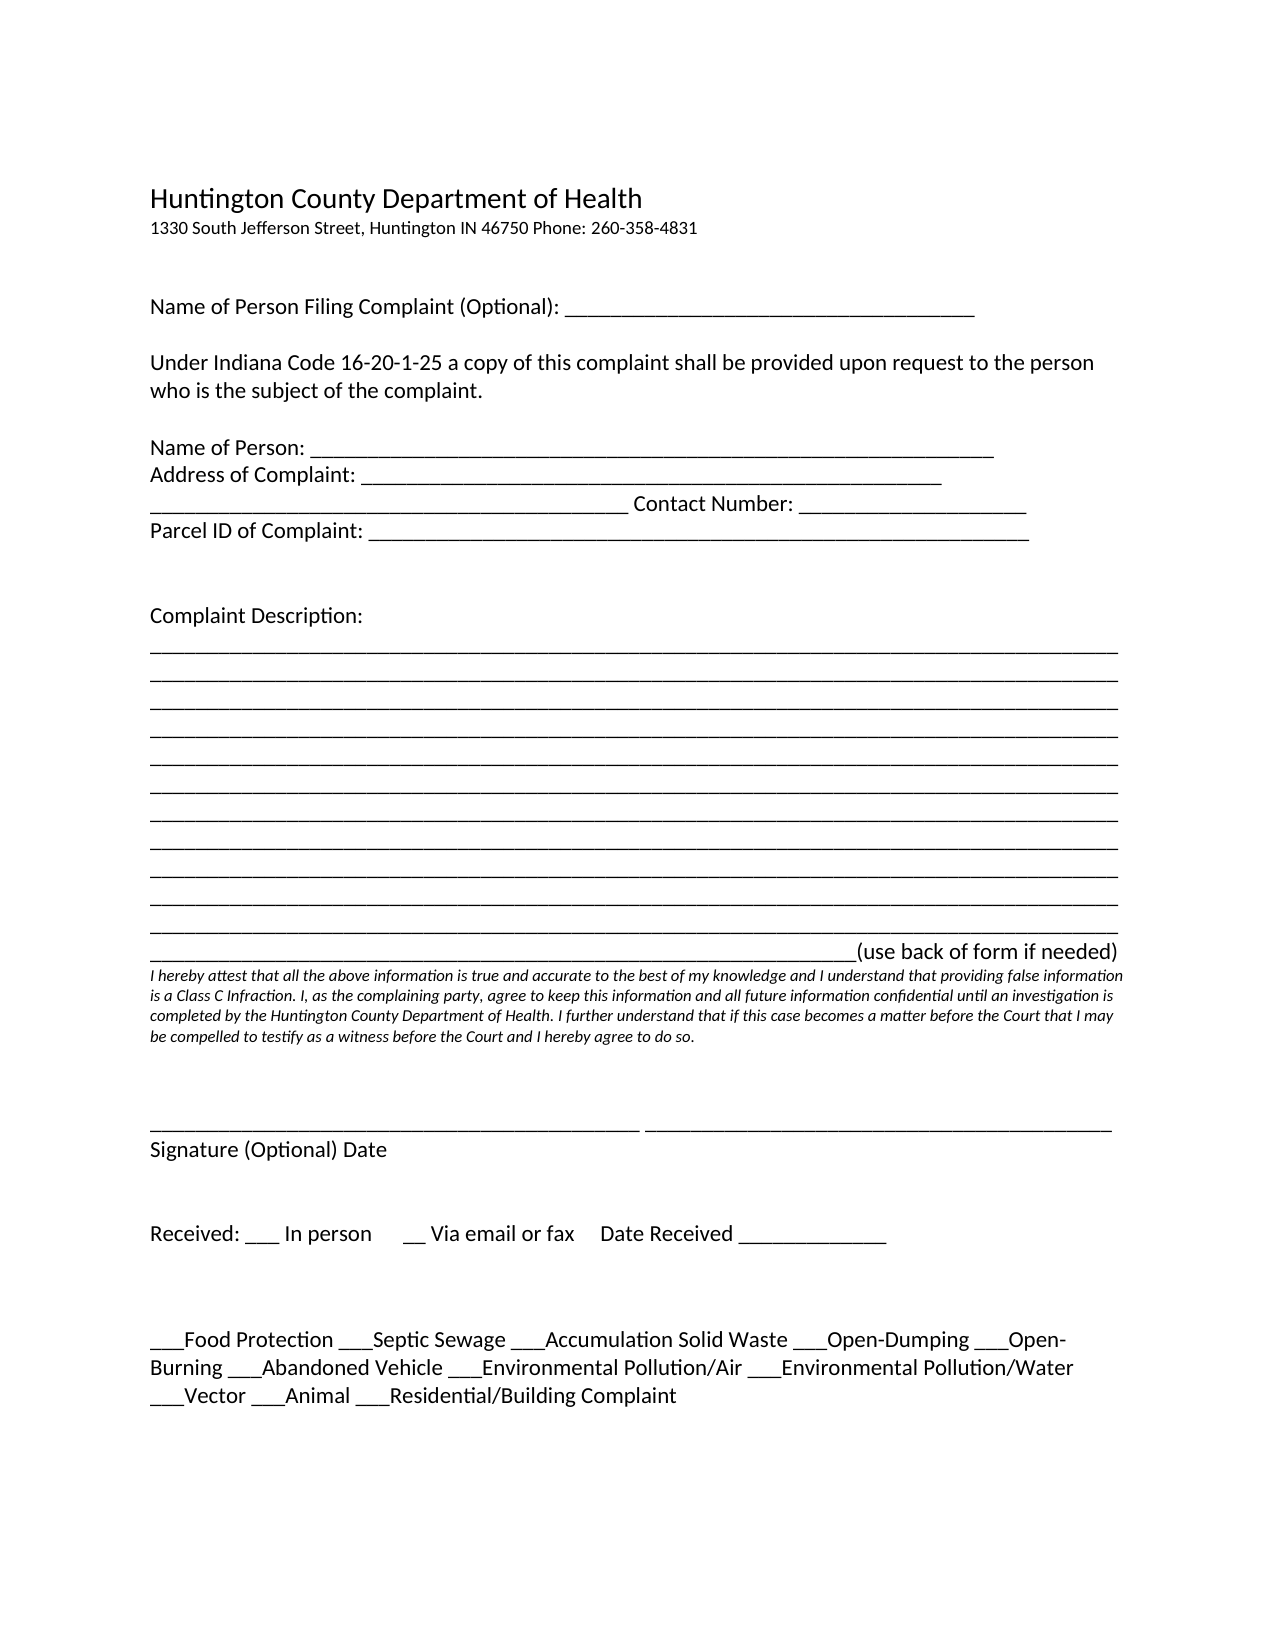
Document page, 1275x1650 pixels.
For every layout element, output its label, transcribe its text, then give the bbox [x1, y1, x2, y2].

text Parcel ID of Complaint: __________________________________________________________ [150, 517, 1125, 545]
text 1330 South Jefferson Street, Huntington IN 46750 Phone: 260-358-4831 [150, 216, 1125, 239]
text I hereby attest that all the above information is true and accurate to the best of my knowledge and I understand that providing false information is a Class C Infraction. I, as the complaining party, agree to keep this information and all future information confidential until an investigation is completed by the Huntington County Department of Health. I further understand that if this case becomes a matter before the Court that I may be compelled to testify as a witness before the Court and I hereby agree to do so. [150, 965, 1125, 1046]
text Name of Person Filing Complaint (Optional): ____________________________________ [150, 292, 1125, 321]
text Name of Person: ____________________________________________________________ [150, 433, 1125, 461]
text Under Indiana Code 16-20-1-25 a copy of this complaint shall be provided upon request to the person who is the subject of the complaint. [150, 348, 1125, 404]
text Received: ___ In person __ Via email or fax Date Received _____________ [150, 1219, 1125, 1247]
text Address of Complaint: ___________________________________________________ [150, 461, 1125, 489]
text ___________________________________________ _________________________________________ [150, 1107, 1125, 1135]
text Huntington County Department of Health [150, 181, 1125, 216]
text ___Food Protection ___Septic Sewage ___Accumulation Solid Waste ___Open-Dumping ___Open-Burning ___Abandoned Vehicle ___Environmental Pollution/Air ___Environmental Pollution/Water ___Vector ___Animal ___Residential/Building Complaint [150, 1325, 1125, 1409]
text Signature (Optional) Date [150, 1135, 1125, 1163]
text __________________________________________ Contact Number: ____________________ [150, 489, 1125, 517]
text Complaint Description: _____________________________________________________________________________________________________________________________________________________________________________________________________________________________________________________________________________________________________________________________________________________________________________________________________________________________________________________________________________________________________________________________________________________________________________________________________________________________________________________________________________________________________________________________________________________________________________________________________________________________________________________________________________________________________________________________________________________________________________________________________________________________________(use back of form if needed) [150, 601, 1125, 965]
